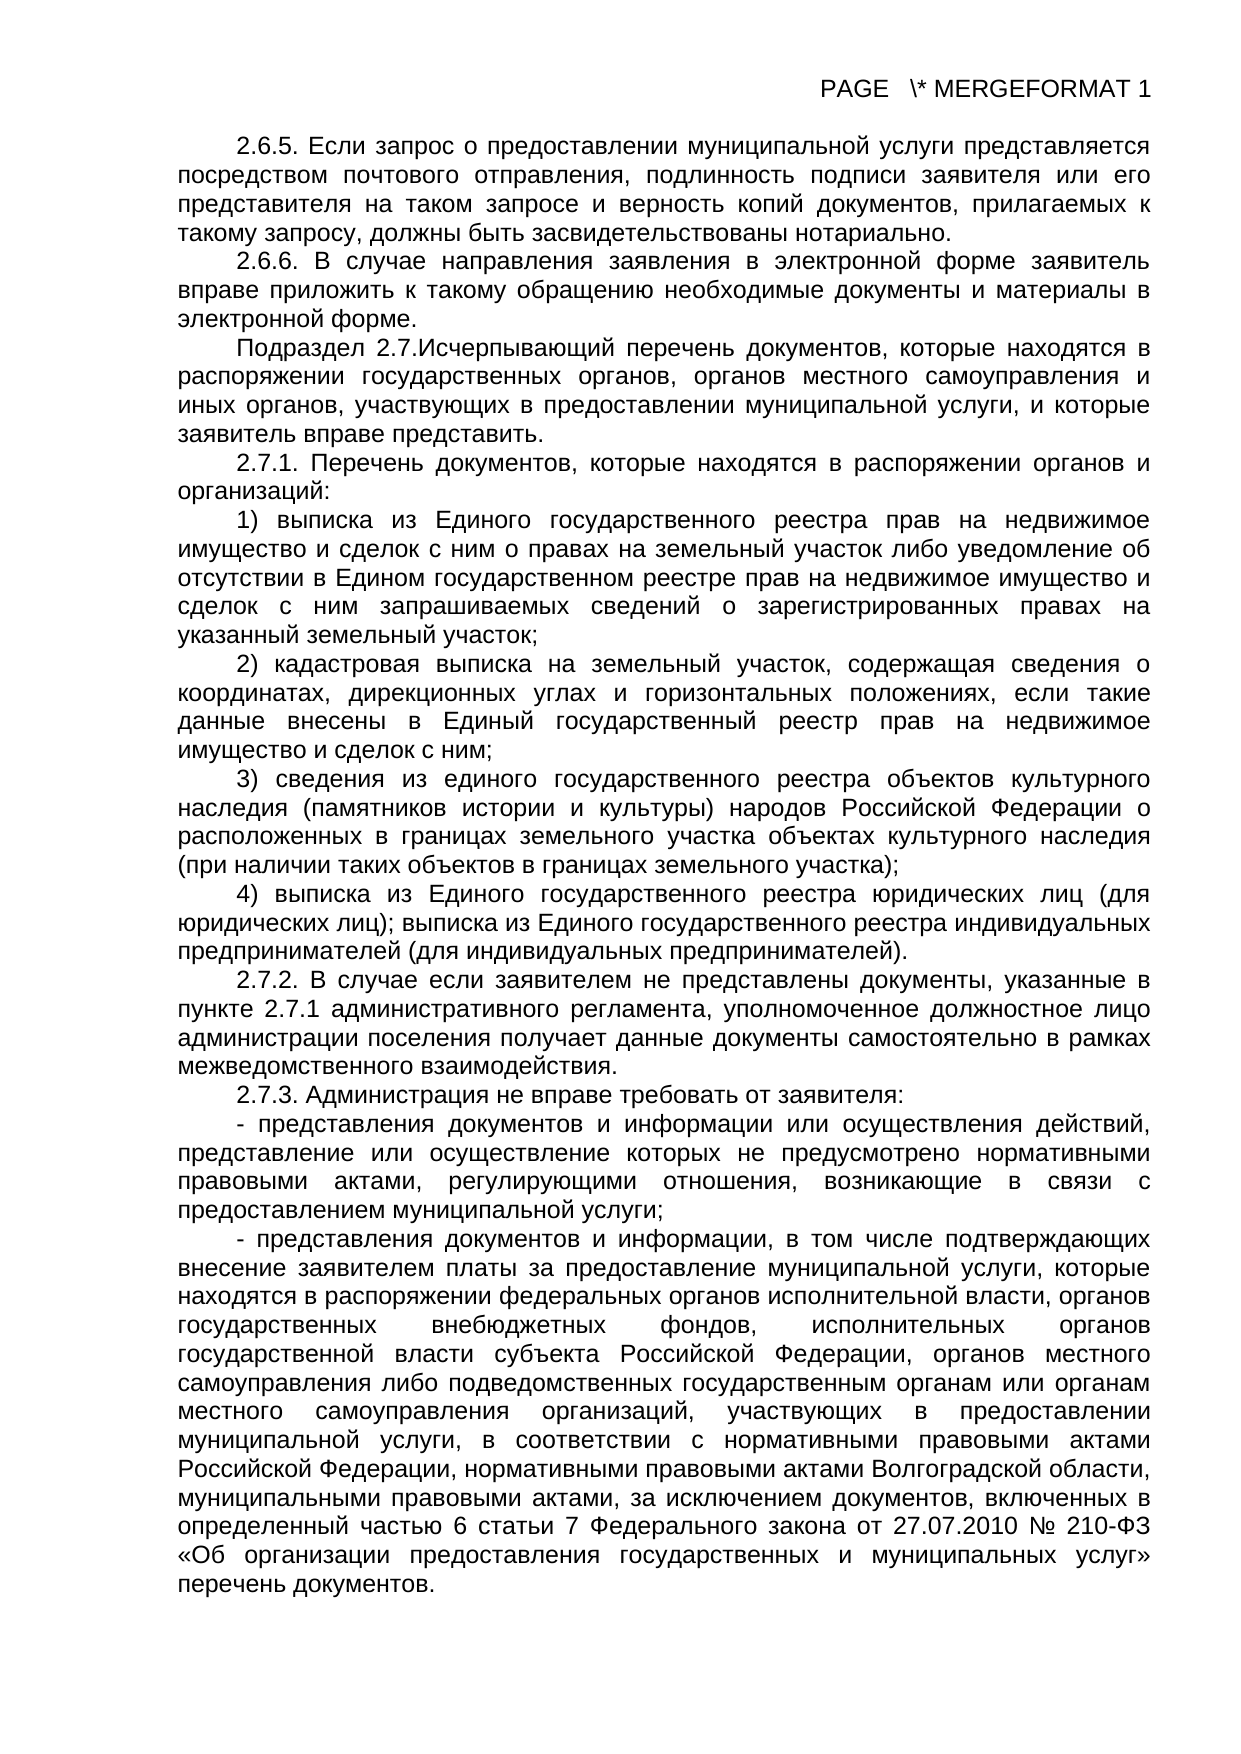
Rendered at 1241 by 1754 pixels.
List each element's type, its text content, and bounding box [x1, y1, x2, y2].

text 4) выписка из Единого государственного реестра юридических лиц (для юридических лиц); выписка из Единого государственного реестра индивидуальных предпринимателей (для индивидуальных предпринимателей). [177, 879, 1152, 965]
text 2.7.3. Администрация не вправе требовать от заявителя: [177, 1080, 1152, 1109]
text 2.7.2. В случае если заявителем не представлены документы, указанные в пункте 2.7.1 административного регламента, уполномоченное должностное лицо администрации поселения получает данные документы самостоятельно в рамках межведомственного взаимодействия. [177, 965, 1152, 1080]
text - представления документов и информации или осуществления действий, представление или осуществление которых не предусмотрено нормативными правовыми актами, регулирующими отношения, возникающие в связи с предоставлением муниципальной услуги; [177, 1109, 1152, 1224]
text Подраздел 2.7.Исчерпывающий перечень документов, которые находятся в распоряжении государственных органов, органов местного самоуправления и иных органов, участвующих в предоставлении муниципальной услуги, и которые заявитель вправе представить. [177, 333, 1152, 448]
text 2.7.1. Перечень документов, которые находятся в распоряжении органов и организаций: [177, 448, 1152, 505]
text 2.6.6. В случае направления заявления в электронной форме заявитель вправе приложить к такому обращению необходимые документы и материалы в электронной форме. [177, 246, 1152, 333]
text 2) кадастровая выписка на земельный участок, содержащая сведения о координатах, дирекционных углах и горизонтальных положениях, если такие данные внесены в Единый государственный реестр прав на недвижимое имущество и сделок с ним; [177, 649, 1152, 764]
text 2.6.5. Если запрос о предоставлении муниципальной услуги представляется посредством почтового отправления, подлинность подписи заявителя или его представителя на таком запросе и верность копий документов, прилагаемых к такому запросу, должны быть засвидетельствованы нотариально. [177, 131, 1152, 246]
text 1) выписка из Единого государственного реестра прав на недвижимое имущество и сделок с ним о правах на земельный участок либо уведомление об отсутствии в Едином государственном реестре прав на недвижимое имущество и сделок с ним запрашиваемых сведений о зарегистрированных правах на указанный земельный участок; [177, 505, 1152, 649]
text 3) сведения из единого государственного реестра объектов культурного наследия (памятников истории и культуры) народов Российской Федерации о расположенных в границах земельного участка объектах культурного наследия (при наличии таких объектов в границах земельного участка); [177, 764, 1152, 879]
text - представления документов и информации, в том числе подтверждающих внесение заявителем платы за предоставление муниципальной услуги, которые находятся в распоряжении федеральных органов исполнительной власти, органов государственных внебюджетных фондов, исполнительных органов государственной власти субъекта Российской Федерации, органов местного самоуправления либо подведомственных государственным органам или органам местного самоуправления организаций, участвующих в предоставлении муниципальной услуги, в соответствии с нормативными правовыми актами Российской Федерации, нормативными правовыми актами Волгоградской области, муниципальными правовыми актами, за исключением документов, включенных в определенный частью 6 статьи 7 Федерального закона от 27.07.2010 № 210-ФЗ «Об организации предоставления государственных и муниципальных услуг» перечень документов. [177, 1224, 1152, 1598]
